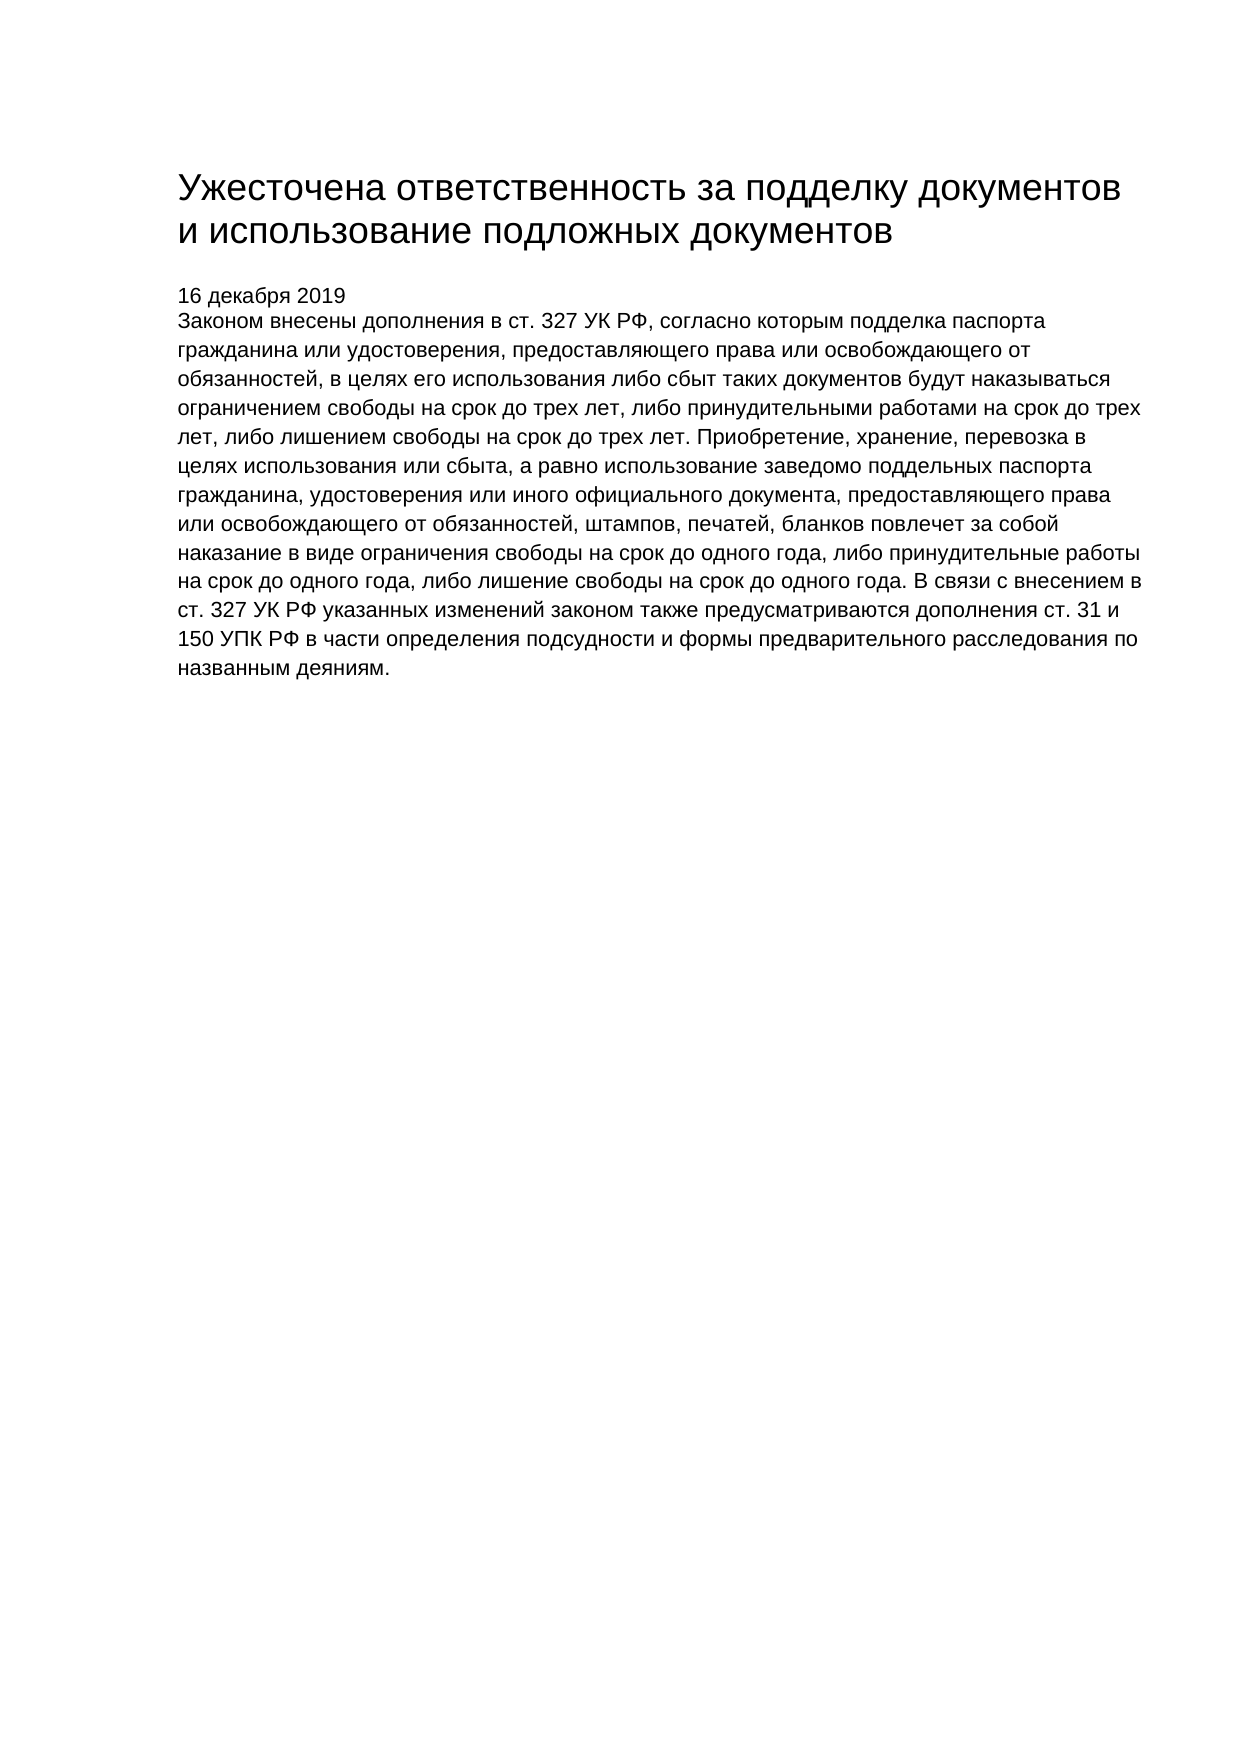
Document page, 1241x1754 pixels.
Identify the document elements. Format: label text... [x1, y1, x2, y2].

text Ужесточена ответственность за подделку документов и использование подложных документов [177, 165, 1152, 251]
text 16 декабря 2019 [177, 282, 1152, 308]
text Законом внесены дополнения в ст. 327 УК РФ, согласно которым подделка паспорта гражданина или удостоверения, предоставляющего права или освобождающего от обязанностей, в целях его использования либо сбыт таких документов будут наказываться ограничением свободы на срок до трех лет, либо принудительными работами на срок до трех лет, либо лишением свободы на срок до трех лет. Приобретение, хранение, перевозка в целях использования или сбыта, а равно использование заведомо поддельных паспорта гражданина, удостоверения или иного официального документа, предоставляющего права или освобождающего от обязанностей, штампов, печатей, бланков повлечет за собой наказание в виде ограничения свободы на срок до одного года, либо принудительные работы на срок до одного года, либо лишение свободы на срок до одного года. В связи с внесением в ст. 327 УК РФ указанных изменений законом также предусматриваются дополнения ст. 31 и 150 УПК РФ в части определения подсудности и формы предварительного расследования по названным деяниям. [177, 308, 1152, 680]
